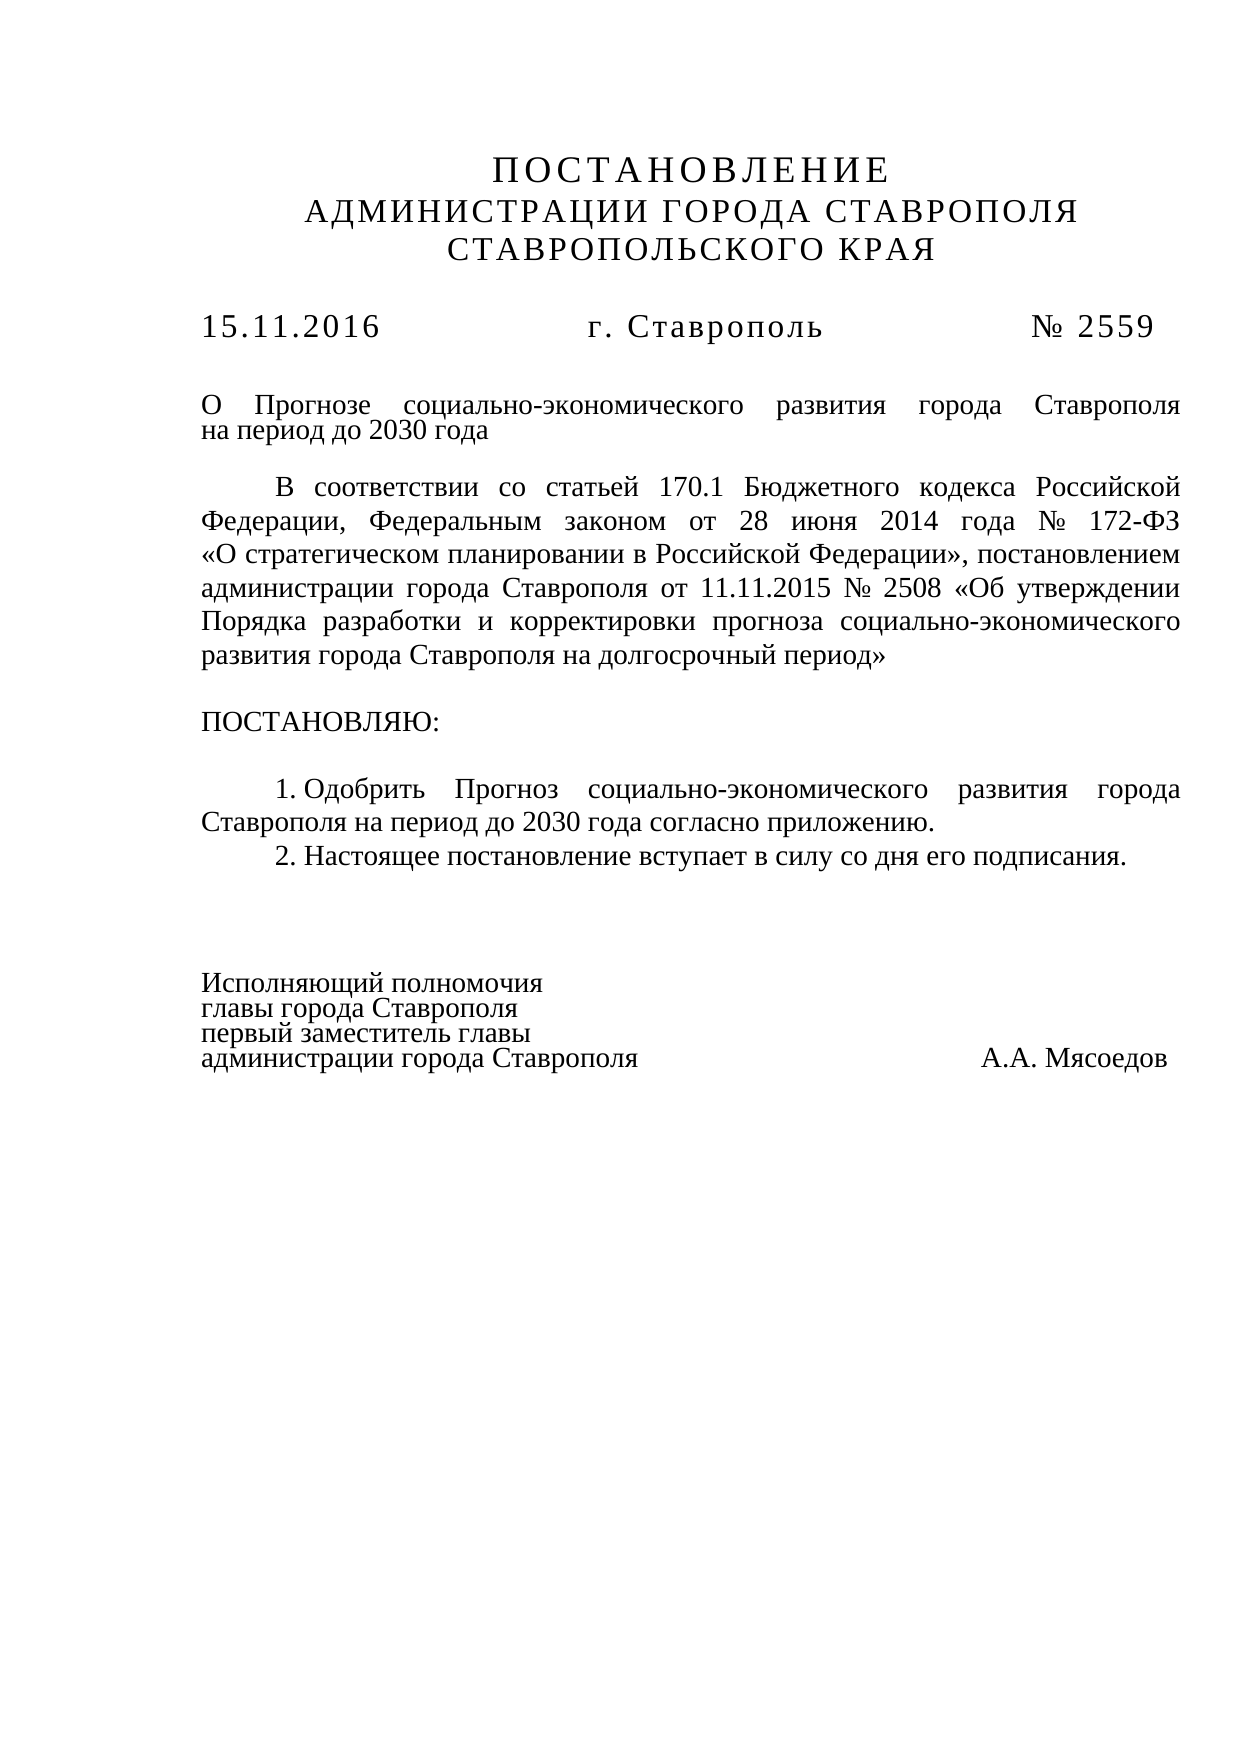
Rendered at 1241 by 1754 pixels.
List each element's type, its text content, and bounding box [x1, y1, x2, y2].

text администрации города Ставрополя А.А. Мясоедов [201, 1047, 1181, 1072]
text О Прогнозе социально-экономического развития города Ставрополя на период до 2030 года [201, 394, 1181, 444]
text ПОСТАНОВЛЯЮ: [201, 704, 1181, 737]
text АДМИНИСТРАЦИИ ГОРОДА СТАВРОПОЛЯ [201, 191, 1181, 229]
text СТАВРОПОЛЬСКОГО КРАЯ [201, 229, 1181, 267]
text первый заместитель главы [201, 1022, 1181, 1047]
text 1. Одобрить Прогноз социально-экономического развития города Ставрополя на период до 2030 года согласно приложению. [201, 771, 1181, 838]
text 2. Настоящее постановление вступает в силу со дня его подписания. [201, 838, 1181, 872]
text главы города Ставрополя [201, 997, 1181, 1022]
text В соответствии со статьей 170.1 Бюджетного кодекса Российской Федерации, Федеральным законом от 28 июня 2014 года № 172-ФЗ «О стратегическом планировании в Российской Федерации», постановлением администрации города Ставрополя от 11.11.2015 № 2508 «Об утверждении Порядка разработки и корректировки прогноза социально-экономического развития города Ставрополя на долгосрочный период» [201, 469, 1181, 670]
title П О С Т А Н О В Л Е Н И Е [201, 148, 1181, 191]
text 15.11.2016 г. Ставрополь № 2559 [201, 306, 1181, 344]
text Исполняющий полномочия [201, 972, 1181, 997]
